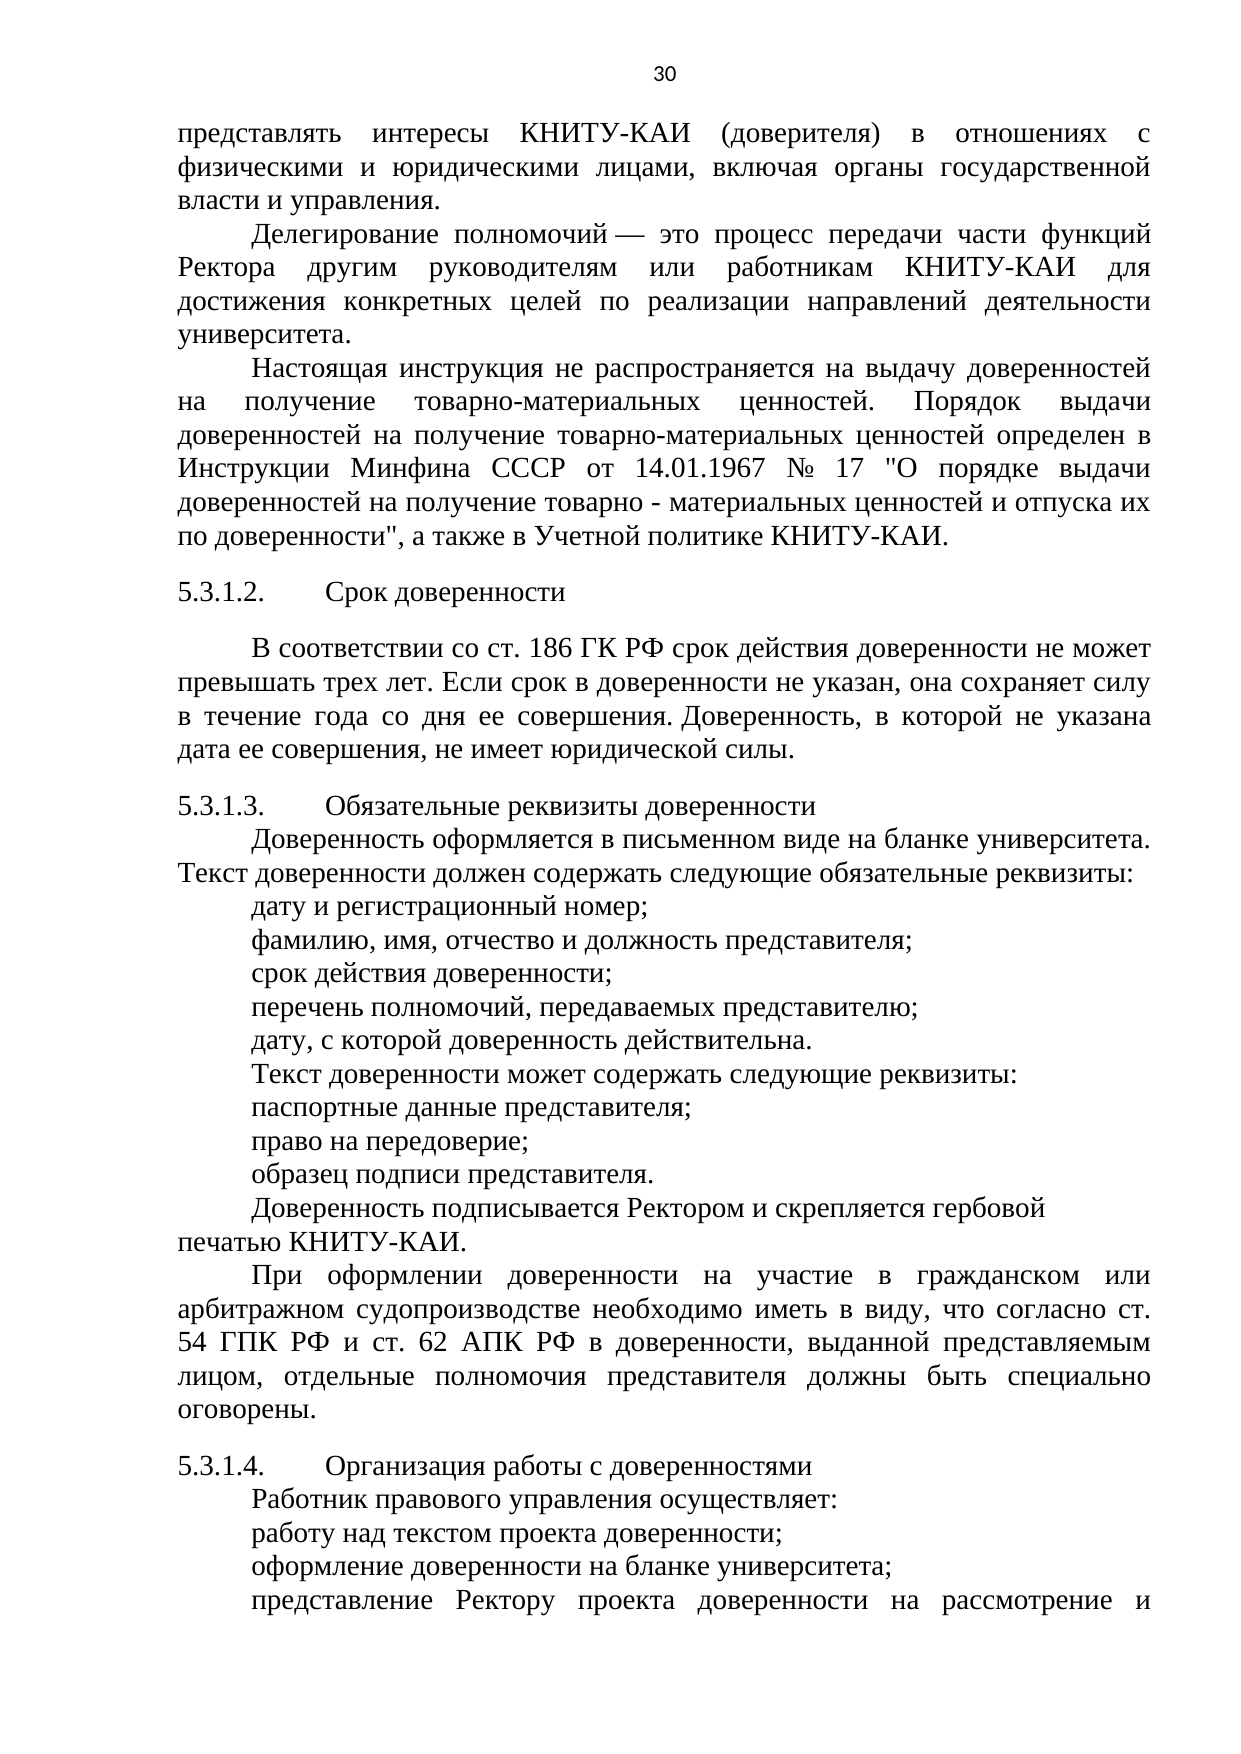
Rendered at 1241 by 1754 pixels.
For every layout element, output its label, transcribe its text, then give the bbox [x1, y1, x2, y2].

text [177, 115, 1152, 216]
text Текст доверенности может содержать следующие реквизиты: [177, 1056, 1152, 1089]
text срок действия доверенности; [177, 955, 1152, 989]
text право на передоверие; [177, 1123, 1152, 1157]
text Работник правового управления осуществляет: [177, 1481, 1152, 1515]
text В соответствии со ст. 186 ГК РФ срок действия доверенности не может превышать трех лет. Если срок в доверенности не указан, она сохраняет силу в течение года со дня ее совершения. Доверенность, в которой не указана дата ее совершения, не имеет юридической силы. [177, 631, 1152, 765]
text дату, с которой доверенность действительна. [177, 1022, 1152, 1056]
text паспортные данные представителя; [177, 1089, 1152, 1123]
text дату и регистрационный номер; [177, 888, 1152, 922]
text работу над текстом проекта доверенности; [177, 1515, 1152, 1548]
list Организация работы с доверенностями [177, 1448, 1152, 1481]
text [177, 1582, 1152, 1616]
text оформление доверенности на бланке университета; [177, 1548, 1152, 1582]
list Срок доверенности [177, 574, 1152, 608]
text Доверенность подписывается Ректором и скрепляется гербовой печатью КНИТУ-КАИ. [177, 1190, 1152, 1257]
list Обязательные реквизиты доверенности [177, 788, 1152, 821]
text перечень полномочий, передаваемых представителю; [177, 989, 1152, 1022]
text образец подписи представителя. [177, 1157, 1152, 1190]
text При оформлении доверенности на участие в гражданском или арбитражном судопроизводстве необходимо иметь в виду, что согласно ст. 54 ГПК РФ и ст. 62 АПК РФ в доверенности, выданной представляемым лицом, отдельные полномочия представителя должны быть специально оговорены. [177, 1257, 1152, 1425]
text Доверенность оформляется в письменном виде на бланке университета. Текст доверенности должен содержать следующие обязательные реквизиты: [177, 821, 1152, 888]
text Делегирование полномочий — это процесс передачи части функций Ректора другим руководителям или работникам КНИТУ-КАИ для достижения конкретных целей по реализации направлений деятельности университета. [177, 216, 1152, 350]
text Настоящая инструкция не распространяется на выдачу доверенностей на получение товарно-материальных ценностей. Порядок выдачи доверенностей на получение товарно-материальных ценностей определен в Инструкции Минфина СССР от 14.01.1967 № 17 "О порядке выдачи доверенностей на получение товарно - материальных ценностей и отпуска их по доверенности", а также в Учетной политике КНИТУ-КАИ. [177, 350, 1152, 551]
text фамилию, имя, отчество и должность представителя; [177, 922, 1152, 955]
